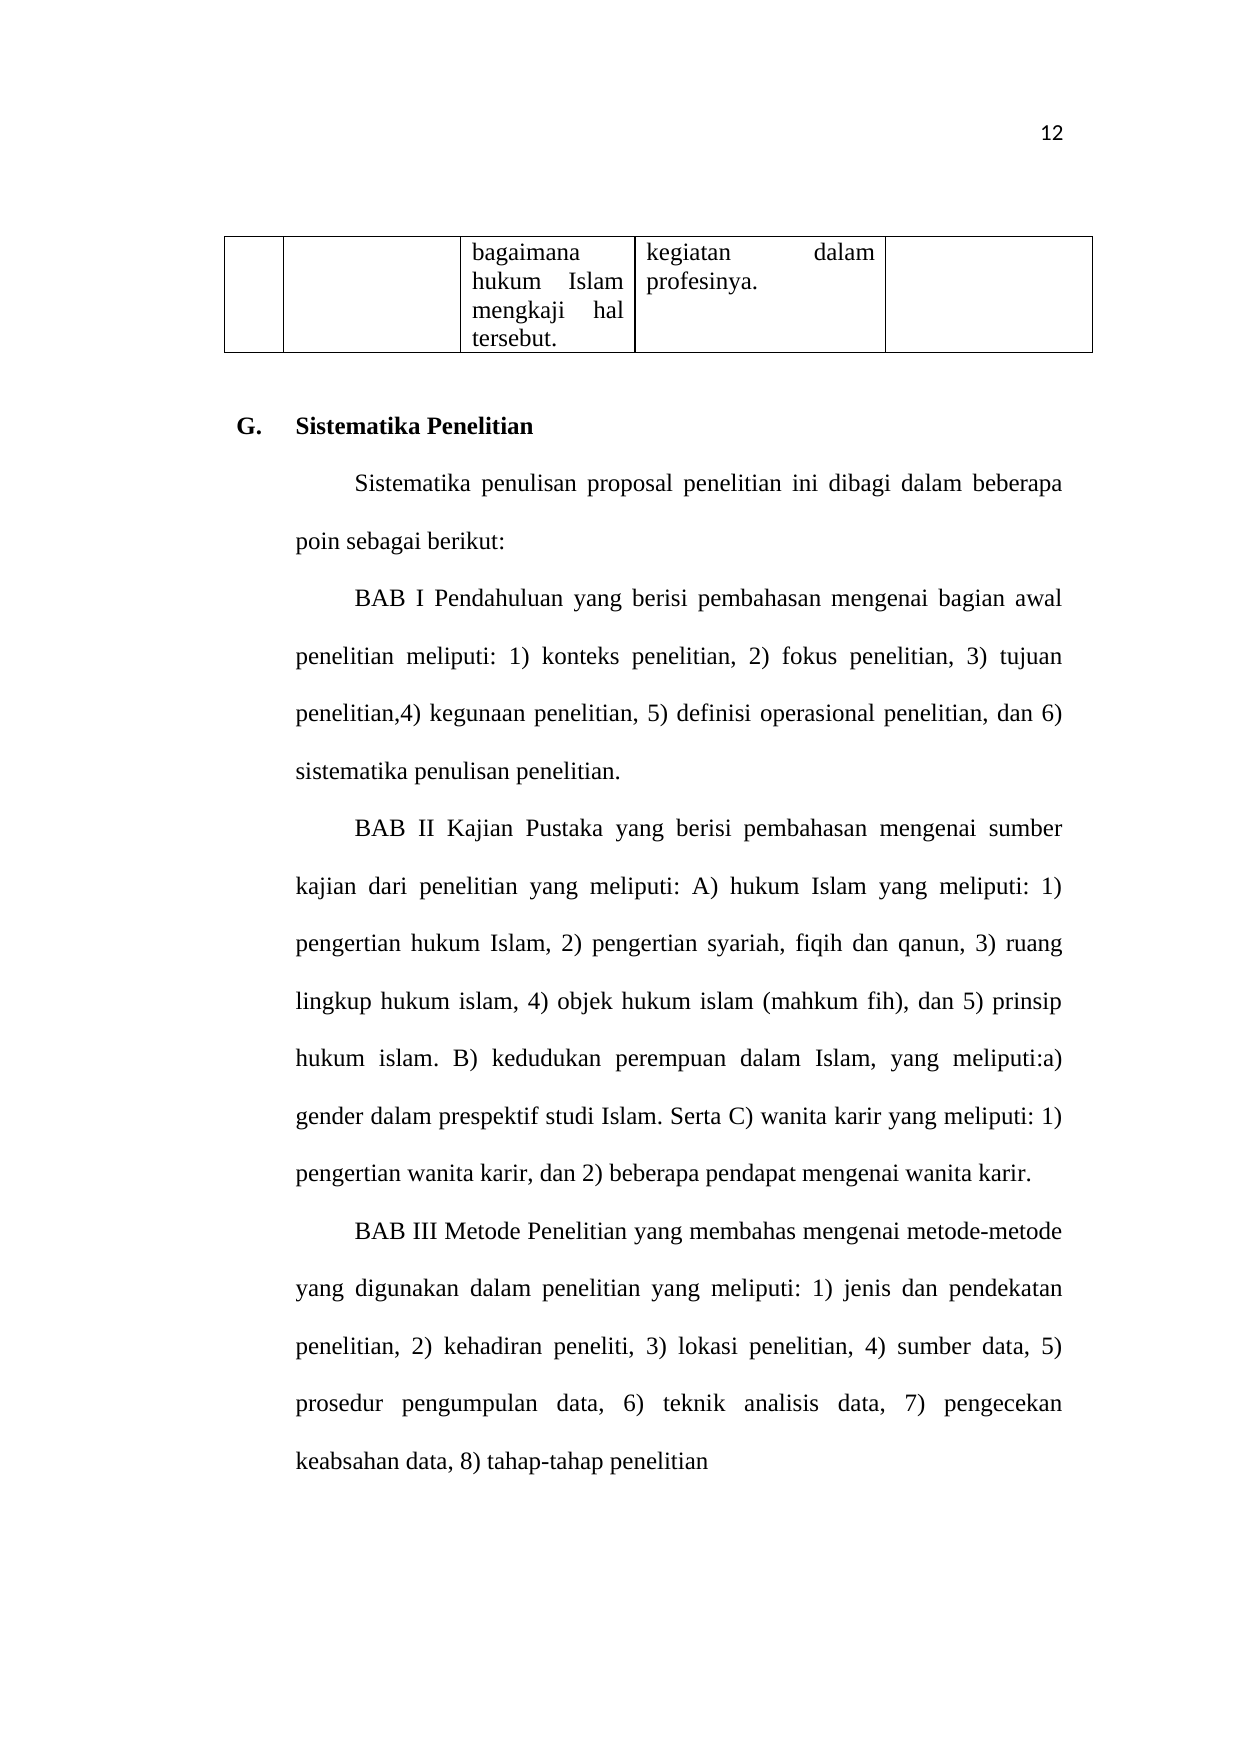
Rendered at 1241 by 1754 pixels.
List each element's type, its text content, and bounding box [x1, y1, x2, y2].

table_cell 4 [225, 237, 283, 352]
list BAB II Kajian Pustaka yang berisi pembahasan mengenai sumber kajian dari penelitian yang meliputi: A) hukum Islam yang meliputi: 1) pengertian hukum Islam, 2) pengertian syariah, fiqih dan qanun, 3) ruang lingkup hukum islam, 4) objek hukum islam (mahkum fih), dan 5) prinsip hukum islam. B) kedudukan perempuan dalam Islam, yang meliputi:a) gender dalam prespektif studi Islam. Serta C) wanita karir yang meliputi: 1) pengertian wanita karir, dan 2) beberapa pendapat mengenai wanita karir. [295, 813, 1063, 1187]
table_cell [886, 237, 1092, 352]
list Sistematika Penelitian [236, 411, 1063, 439]
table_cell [636, 237, 885, 352]
list BAB I Pendahuluan yang berisi pembahasan mengenai bagian awal penelitian meliputi: 1) konteks penelitian, 2) fokus penelitian, 3) tujuan penelitian,4) kegunaan penelitian, 5) definisi operasional penelitian, dan 6) sistematika penulisan penelitian. [295, 583, 1063, 784]
list Sistematika penulisan proposal penelitian ini dibagi dalam beberapa poin sebagai berikut: [295, 468, 1063, 554]
list BAB III Metode Penelitian yang membahas mengenai metode-metode yang digunakan dalam penelitian yang meliputi: 1) jenis dan pendekatan penelitian, 2) kehadiran peneliti, 3) lokasi penelitian, 4) sumber data, 5) prosedur pengumpulan data, 6) teknik analisis data, 7) pengecekan keabsahan data, 8) tahap-tahap penelitian [295, 1216, 1063, 1474]
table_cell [284, 237, 460, 352]
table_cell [461, 237, 634, 352]
